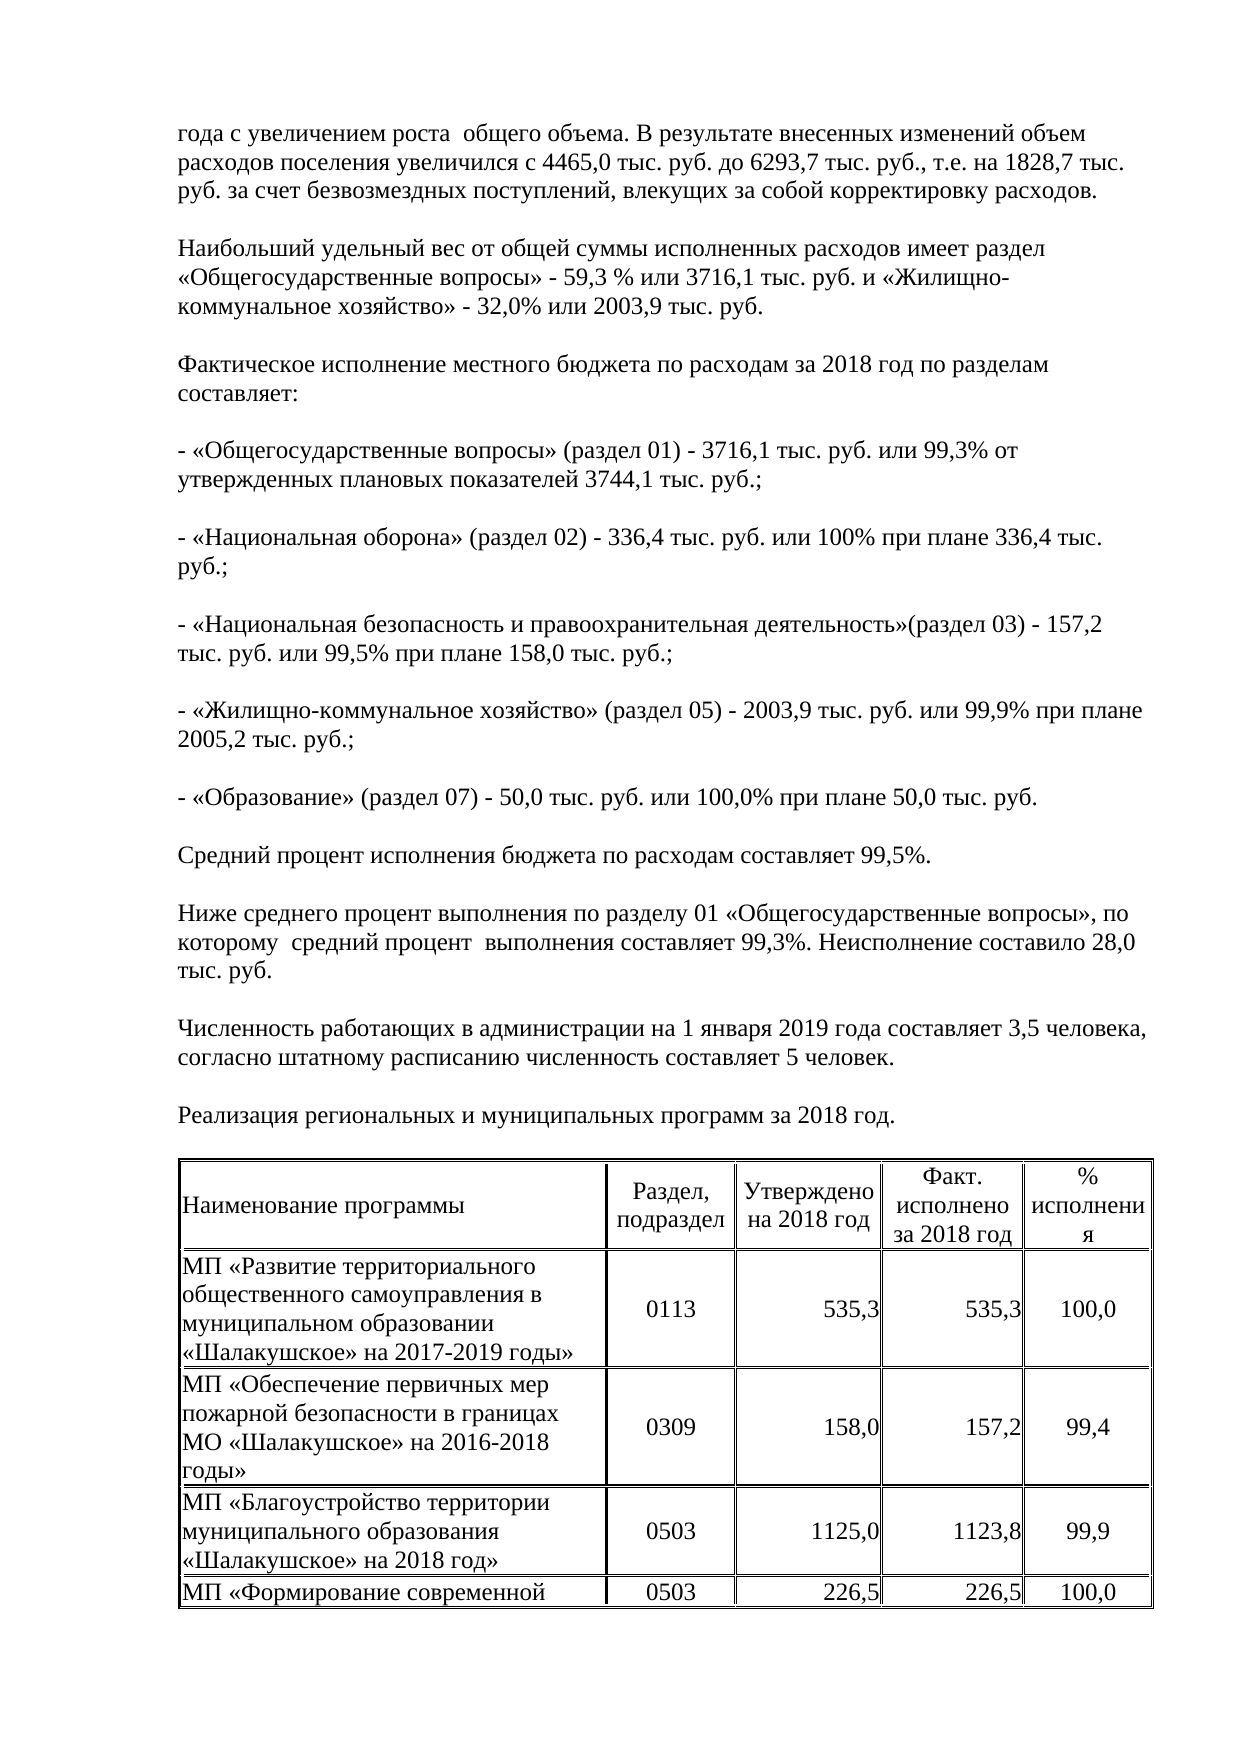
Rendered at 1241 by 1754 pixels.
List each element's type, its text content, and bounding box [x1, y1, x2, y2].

table_cell 226,5 [736, 1577, 882, 1606]
table_header Раздел, подраздел [606, 1162, 736, 1248]
text Фактическое исполнение местного бюджета по расходам за 2018 год по разделам составляет: [177, 349, 1152, 406]
table_cell 226,5 [882, 1577, 1023, 1606]
table_cell 535,3 [883, 1251, 1022, 1366]
table_cell 100,0 [1024, 1248, 1152, 1366]
table_cell 99,9 [1025, 1484, 1151, 1573]
table_cell 99,4 [1024, 1366, 1152, 1484]
table_cell 0503 [608, 1488, 734, 1573]
text - «Национальная оборона» (раздел 02) - 336,4 тыс. руб. или 100% при плане 336,4 тыс. руб.; [177, 522, 1152, 580]
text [177, 118, 1152, 204]
table_header Наименование программы [181, 1162, 606, 1248]
table_header % исполнения [1024, 1162, 1151, 1248]
text Средний процент исполнения бюджета по расходам составляет 99,5%. [177, 840, 1152, 869]
text Ниже среднего процент выполнения по разделу 01 «Общегосударственные вопросы», по которому средний процент выполнения составляет 99,3%. Неисполнение составило 28,0 тыс. руб. [177, 898, 1152, 984]
text - «Образование» (раздел 07) - 50,0 тыс. руб. или 100,0% при плане 50,0 тыс. руб. [177, 782, 1152, 811]
text - «Общегосударственные вопросы» (раздел 01) - 3716,1 тыс. руб. или 99,3% от утвержденных плановых показателей 3744,1 тыс. руб.; [177, 436, 1152, 493]
table_header Факт. исполнено за 2018 год [882, 1162, 1023, 1248]
table_header Утверждено на 2018 год [736, 1162, 882, 1248]
text Наибольший удельный вес от общей суммы исполненных расходов имеет раздел «Общегосударственные вопросы» - 59,3 % или 3716,1 тыс. руб. и «Жилищно-коммунальное хозяйство» - 32,0% или 2003,9 тыс. руб. [177, 233, 1152, 320]
text Численность работающих в администрации на 1 января 2019 года составляет 3,5 человека, согласно штатному расписанию численность составляет 5 человек. [177, 1013, 1152, 1071]
table_cell 100,0 [1024, 1574, 1151, 1606]
table_cell 158,0 [737, 1369, 880, 1484]
table_cell 535,3 [737, 1251, 880, 1366]
table_cell МП «Благоустройство территории муниципального образования «Шалакушское» на 2018 год» [181, 1484, 605, 1573]
text - «Жилищно-коммунальное хозяйство» (раздел 05) - 2003,9 тыс. руб. или 99,9% при плане 2005,2 тыс. руб.; [177, 696, 1152, 753]
text - «Национальная безопасность и правоохранительная деятельность»(раздел 03) - 157,2 тыс. руб. или 99,5% при плане 158,0 тыс. руб.; [177, 609, 1152, 666]
table_cell 157,2 [883, 1369, 1022, 1484]
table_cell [181, 1574, 606, 1606]
table_cell 0309 [608, 1369, 734, 1484]
table_cell МП «Обеспечение первичных мер пожарной безопасности в границах МО «Шалакушское» на 2016-2018 годы» [180, 1366, 606, 1484]
table_cell 1125,0 [737, 1488, 880, 1573]
table_cell 0503 [606, 1577, 736, 1606]
table_cell МП «Развитие территориального общественного самоуправления в муниципальном образовании «Шалакушское» на 2017-2019 годы» [180, 1248, 606, 1366]
table_cell 0113 [608, 1251, 734, 1366]
text Реализация региональных и муниципальных программ за 2018 год. [177, 1100, 1152, 1129]
table_cell 1123,8 [883, 1488, 1022, 1573]
